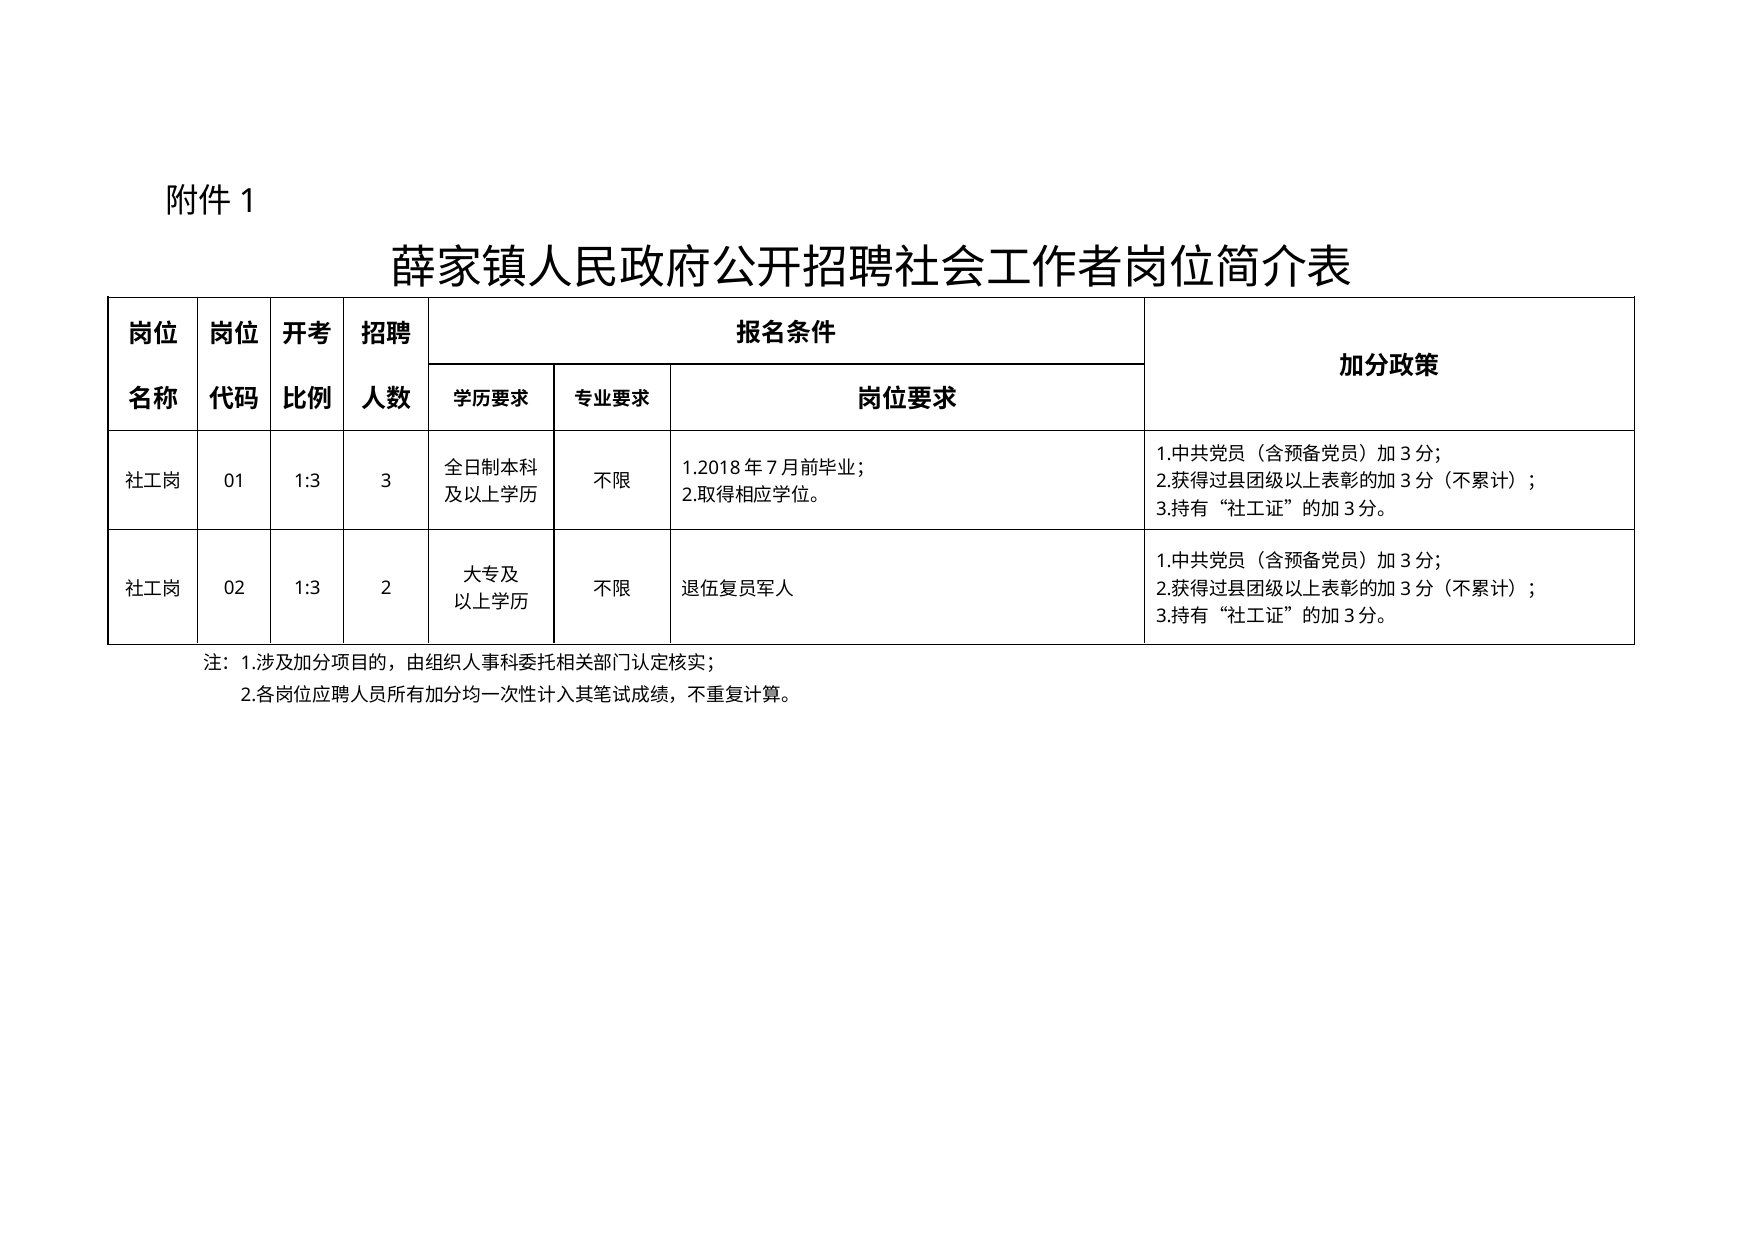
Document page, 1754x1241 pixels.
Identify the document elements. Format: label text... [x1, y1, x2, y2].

table_header 开考 比例 [271, 298, 343, 429]
table_cell 1.中共党员（含预备党员）加3分； 2.获得过县团级以上表彰的加3分（不累计）； 3.持有“社工证”的加3分。 [1145, 530, 1634, 643]
table_header 报名条件 [429, 298, 1144, 363]
table_cell 1:3 [271, 431, 343, 528]
table_cell 01 [198, 431, 270, 528]
table_cell 大专及 以上学历 [429, 530, 553, 643]
table_cell 1:3 [271, 530, 343, 643]
table_cell 2 [344, 530, 428, 643]
table_cell 不限 [555, 431, 670, 528]
table_cell 1.2018年7月前毕业； 2.取得相应学位。 [671, 431, 1144, 528]
text 2.各岗位应聘人员所有加分均一次性计入其笔试成绩，不重复计算。 [165, 677, 1577, 710]
table_header 岗位 名称 [109, 298, 197, 429]
table_header 岗位代码 [198, 298, 270, 429]
table_cell 3 [344, 431, 428, 528]
table_header 加分政策 [1145, 298, 1634, 429]
table_cell 退伍复员军人 [671, 530, 1144, 643]
text 附件1 [165, 165, 1577, 230]
table_cell 不限 [555, 530, 670, 643]
table_cell 社工岗 [109, 431, 197, 528]
table_cell 02 [198, 530, 270, 643]
text 注：1.涉及加分项目的，由组织人事科委托相关部门认定核实； [165, 645, 1577, 677]
text 薛家镇人民政府公开招聘社会工作者岗位简介表 [165, 230, 1577, 296]
table_header 招聘 人数 [344, 298, 428, 429]
table_cell 岗位要求 [671, 365, 1144, 429]
table_cell 1.中共党员（含预备党员）加3分； 2.获得过县团级以上表彰的加3分（不累计）； 3.持有“社工证”的加3分。 [1145, 431, 1634, 528]
table_cell 学历要求 [429, 365, 553, 429]
table_cell 社工岗 [109, 530, 197, 643]
table_cell 全日制本科及以上学历 [429, 431, 553, 528]
table_cell 专业要求 [555, 365, 670, 429]
